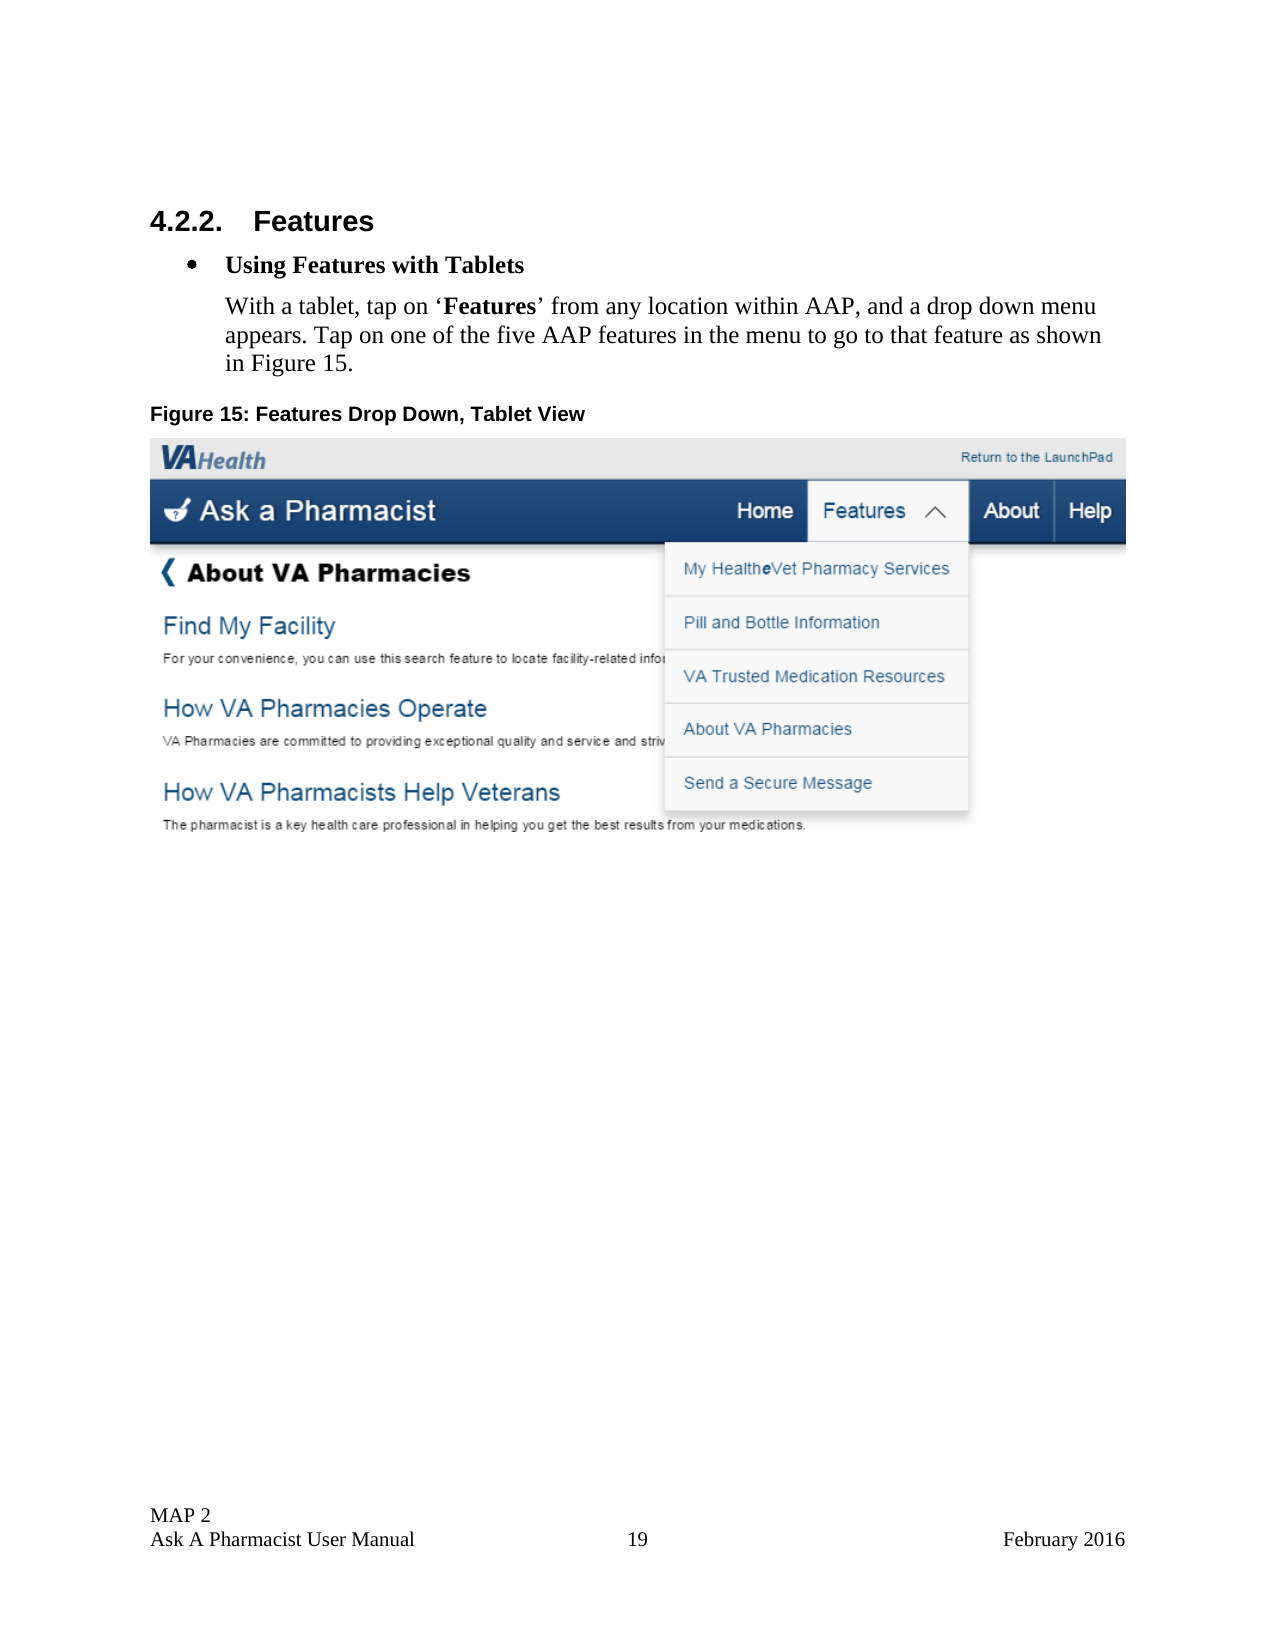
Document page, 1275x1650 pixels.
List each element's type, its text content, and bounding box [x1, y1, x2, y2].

picture [150, 438, 1126, 838]
list Using Features with Tablets [187, 250, 1125, 278]
text With a tablet, tap on ‘Features’ from any location within AAP, and a drop down menu appears. Tap on one of the five AAP features in the menu to go to that feature as shown in Figure 15. [225, 291, 1125, 377]
subtitle Features [150, 204, 1125, 237]
